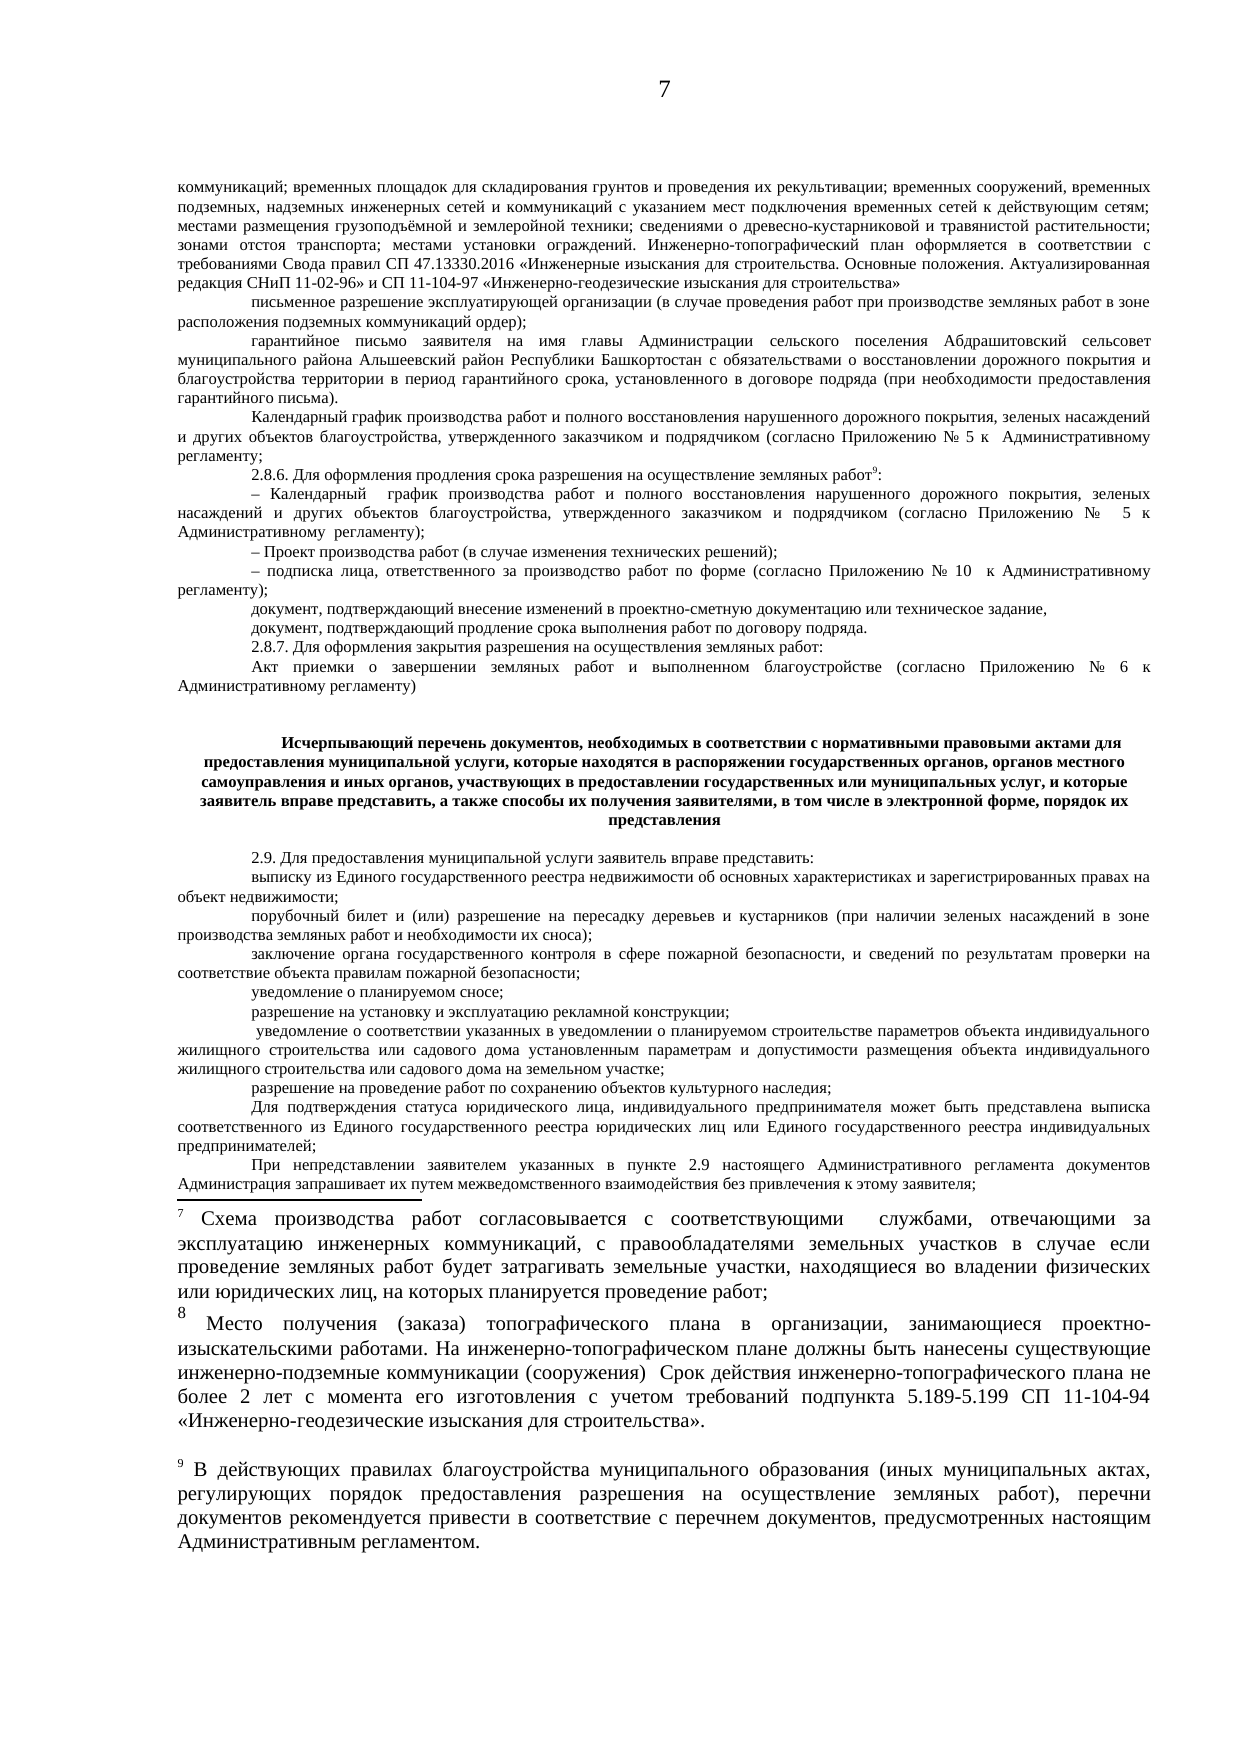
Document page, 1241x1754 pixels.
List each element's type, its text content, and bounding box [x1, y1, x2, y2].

text порубочный билет и (или) разрешение на пересадку деревьев и кустарников (при наличии зеленых насаждений в зоне производства земляных работ и необходимости их сноса); [177, 906, 1152, 944]
text уведомление о соответствии указанных в уведомлении о планируемом строительстве параметров объекта индивидуального жилищного строительства или садового дома установленным параметрам и допустимости размещения объекта индивидуального жилищного строительства или садового дома на земельном участке; [177, 1021, 1152, 1078]
text уведомление о планируемом сносе; [177, 982, 1152, 1001]
text письменное разрешение эксплуатирующей организации (в случае проведения работ при производстве земляных работ в зоне расположения подземных коммуникаций ордер); [177, 292, 1152, 331]
text Календарный график производства работ и полного восстановления нарушенного дорожного покрытия, зеленых насаждений и других объектов благоустройства, утвержденного заказчиком и подрядчиком (согласно Приложению № 5 к Административному регламенту; [177, 407, 1152, 465]
text гарантийное письмо заявителя на имя главы Администрации сельского поселения Абдрашитовский сельсовет муниципального района Альшеевский район Республики Башкортостан с обязательствами о восстановлении дорожного покрытия и благоустройства территории в период гарантийного срока, установленного в договоре подряда (при необходимости предоставления гарантийного письма). [177, 331, 1152, 407]
text документ, подтверждающий продление срока выполнения работ по договору подряда. [177, 618, 1152, 637]
text разрешение на установку и эксплуатацию рекламной конструкции; [177, 1001, 1152, 1021]
text 2.8.6. Для оформления продления срока разрешения на осуществление земляных работ: [177, 465, 1152, 484]
text Исчерпывающий перечень документов, необходимых в соответствии с нормативными правовыми актами для предоставления муниципальной услуги, которые находятся в распоряжении государственных органов, органов местного самоуправления и иных органов, участвующих в предоставлении государственных или муниципальных услуг, и которые заявитель вправе представить, а также способы их получения заявителями, в том числе в электронной форме, порядок их представления [177, 733, 1152, 829]
text – Календарный график производства работ и полного восстановления нарушенного дорожного покрытия, зеленых насаждений и других объектов благоустройства, утвержденного заказчиком и подрядчиком (согласно Приложению № 5 к Административному регламенту); [177, 484, 1152, 541]
text документ, подтверждающий внесение изменений в проектно-сметную документацию или техническое задание, [177, 599, 1152, 618]
text выписку из Единого государственного реестра недвижимости об основных характеристиках и зарегистрированных правах на объект недвижимости; [177, 867, 1152, 906]
text Акт приемки о завершении земляных работ и выполненном благоустройстве (согласно Приложению № 6 к Административному регламенту) [177, 656, 1152, 695]
text – Проект производства работ (в случае изменения технических решений); [177, 541, 1152, 561]
text 2.9. Для предоставления муниципальной услуги заявитель вправе представить: [177, 848, 1152, 867]
text 2.8.7. Для оформления закрытия разрешения на осуществления земляных работ: [177, 637, 1152, 656]
text При непредставлении заявителем указанных в пункте 2.9 настоящего Административного регламента документов Администрация запрашивает их путем межведомственного взаимодействия без привлечения к этому заявителя; [177, 1155, 1152, 1193]
text заключение органа государственного контроля в сфере пожарной безопасности, и сведений по результатам проверки на соответствие объекта правилам пожарной безопасности; [177, 944, 1152, 982]
text разрешение на проведение работ по сохранению объектов культурного наследия; [177, 1078, 1152, 1097]
text – схема производства работ на инженерно топографическом плане земельного участка на бумажном и (или) электронном носителе (в масштабе 1:500 при площади участка до 1 га, в масштабе 1:2000 при площади участка до 10 га, в масштабе 1:5000 при площади участка более 10 га), с указанием границ проводимых работ, разрытий, расположением проектируемых зданий, сооружений и коммуникаций; временных площадок для складирования грунтов и проведения их рекультивации; временных сооружений, временных подземных, надземных инженерных сетей и коммуникаций с указанием мест подключения временных сетей к действующим сетям; местами размещения грузоподъёмной и землеройной техники; сведениями о древесно-кустарниковой и травянистой растительности; зонами отстоя транспорта; местами установки ограждений. Инженерно-топографический план оформляется в соответствии с требованиями Свода правил СП 47.13330.2016 «Инженерные изыскания для строительства. Основные положения. Актуализированная редакция СНиП 11-02-96» и СП 11-104-97 «Инженерно-геодезические изыскания для строительства» [177, 177, 1152, 292]
text – подписка лица, ответственного за производство работ по форме (согласно Приложению № 10 к Административному регламенту); [177, 561, 1152, 599]
text Для подтверждения статуса юридического лица, индивидуального предпринимателя может быть представлена выписка соответственного из Единого государственного реестра юридических лиц или Единого государственного реестра индивидуальных предпринимателей; [177, 1097, 1152, 1155]
